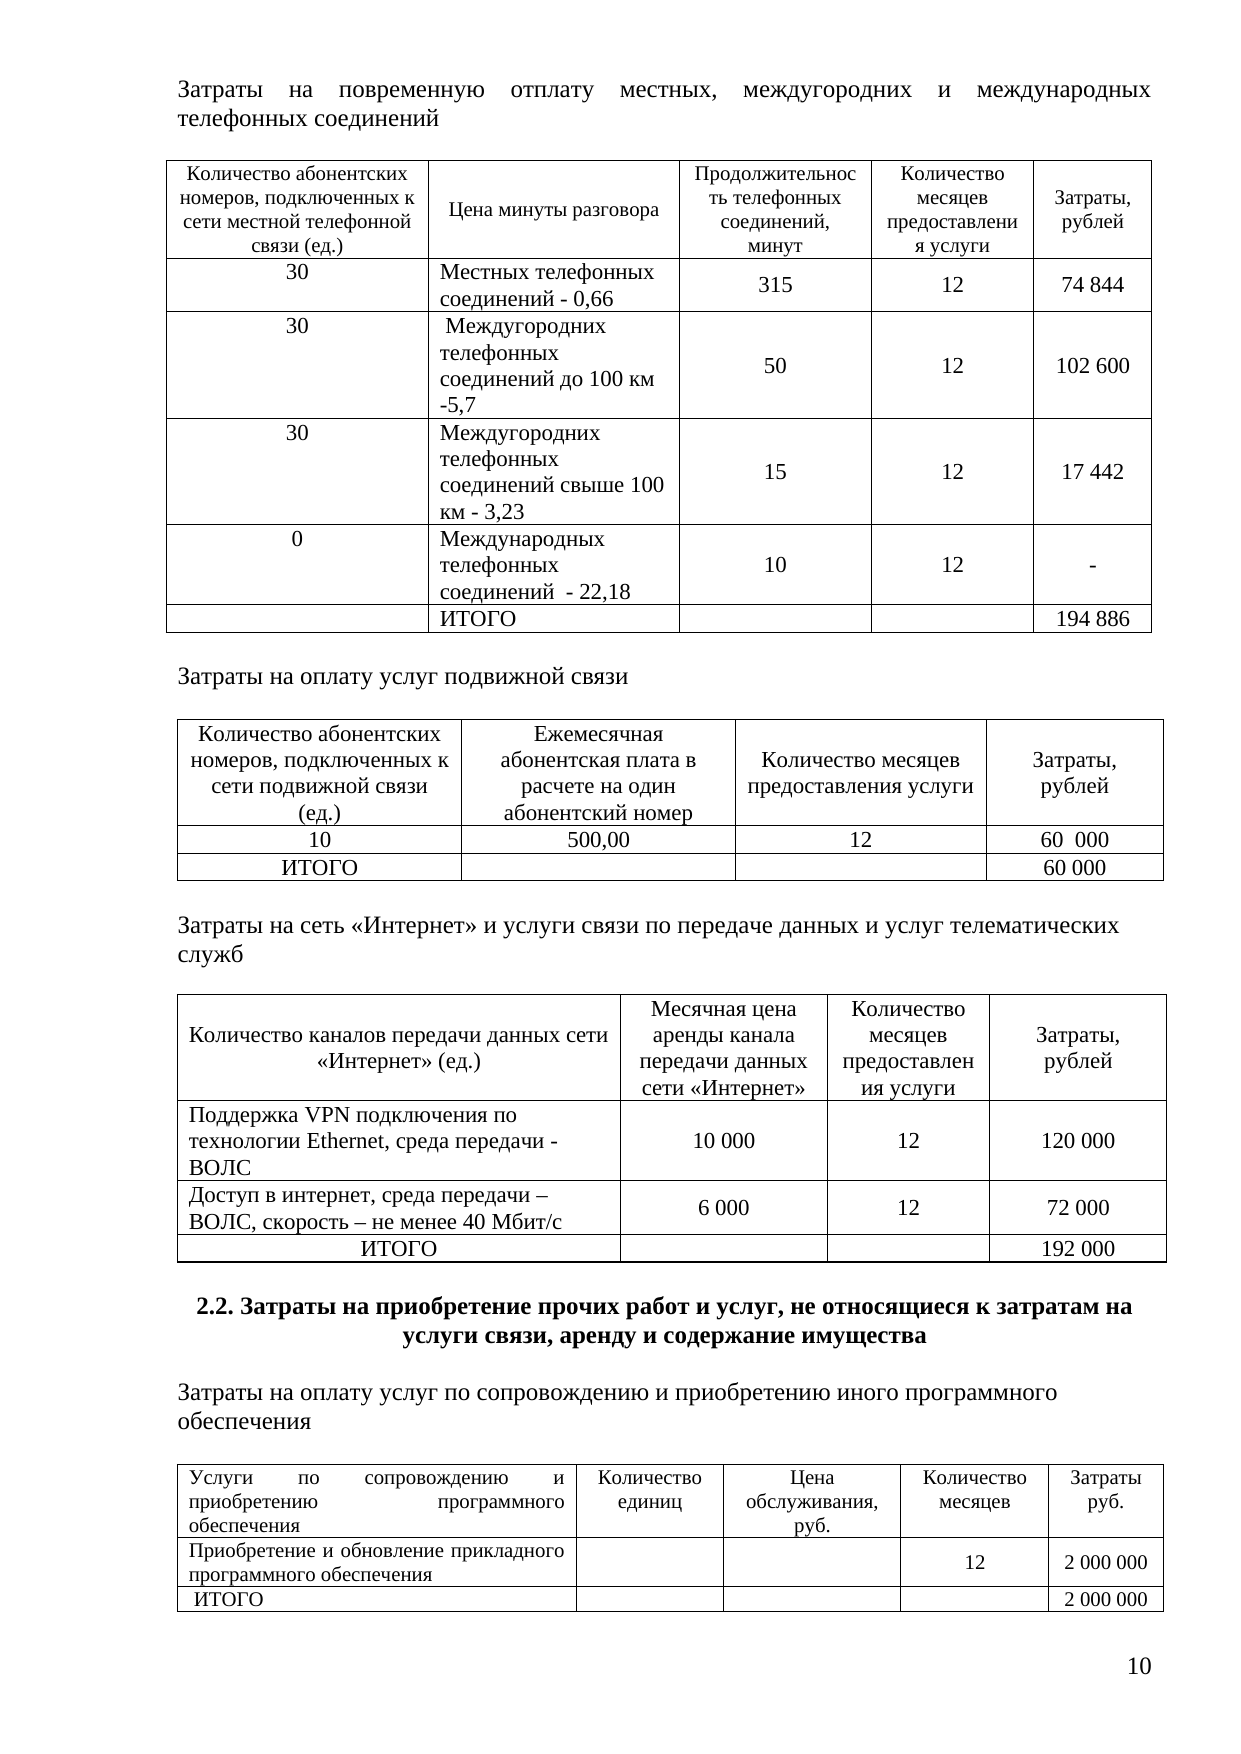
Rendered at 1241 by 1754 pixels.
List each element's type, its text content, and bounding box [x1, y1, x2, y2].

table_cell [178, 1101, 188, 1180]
table_cell [621, 1235, 632, 1261]
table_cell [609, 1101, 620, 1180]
table_cell 120 000 [990, 1101, 1166, 1180]
table_cell [736, 854, 986, 880]
table_cell 60 000 [987, 826, 1163, 853]
table_cell [462, 854, 735, 880]
table_header Затраты, рублей [987, 720, 1163, 825]
table_cell 12 [828, 1101, 989, 1180]
table_cell 2 000 000 [1049, 1587, 1163, 1611]
table_header Количество абонентских номеров, подключенных к сети подвижной связи (ед.) [178, 720, 461, 825]
table_cell [978, 1235, 989, 1261]
list Затраты на оплату услуг подвижной связи [177, 661, 1152, 690]
table_cell 315 [680, 259, 871, 311]
table_cell 12 [872, 259, 1033, 311]
table_header Услуги по сопровождению и приобретению программного обеспечения [178, 1465, 576, 1537]
table_header Затраты руб. [1049, 1465, 1163, 1537]
table_header Продолжительность телефонных соединений, минут [680, 161, 871, 257]
table_cell 17 442 [1034, 419, 1151, 524]
table_cell ИТОГО [178, 854, 461, 880]
table_header Затраты, рублей [990, 995, 1166, 1100]
table_cell 12 [828, 1181, 989, 1234]
table_header Цена минуты разговора [429, 161, 679, 257]
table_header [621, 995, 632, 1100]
table_cell 60 000 [987, 854, 1163, 880]
table_cell 30 [167, 312, 428, 418]
table_header Количество каналов передачи данных сети «Интернет» (ед.) [178, 995, 620, 1100]
table_cell [577, 1538, 723, 1586]
table_cell [724, 1538, 900, 1586]
table_cell 72 000 [990, 1181, 1166, 1234]
table_cell - [1034, 525, 1151, 604]
list 2.2. Затраты на приобретение прочих работ и услуг, не относящиеся к затратам на услуги связи, аренду и содержание имущества [177, 1291, 1152, 1349]
table_cell [901, 1587, 1048, 1611]
table_cell ИТОГО [429, 605, 679, 632]
table_cell [816, 1235, 827, 1261]
table_header Затраты, рублей [1034, 161, 1151, 257]
table_cell [724, 1587, 900, 1611]
table_cell ИТОГО [178, 1587, 576, 1611]
table_header Цена обслуживания, руб. [724, 1465, 900, 1537]
table_cell 6 000 [621, 1181, 827, 1234]
table_cell 2 000 000 [1049, 1538, 1163, 1586]
table_cell 0 [167, 525, 428, 604]
table_cell 12 [872, 525, 1033, 604]
list Затраты на повременную отплату местных, междугородних и международных телефонных соединений [177, 74, 1152, 131]
table_cell [872, 605, 1033, 632]
table_cell 12 [872, 312, 1033, 418]
table_cell [577, 1587, 723, 1611]
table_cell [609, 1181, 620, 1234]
table_cell 500,00 [462, 826, 735, 853]
table_cell 30 [167, 259, 428, 311]
table_header Количество месяцев предоставления услуги [736, 720, 986, 825]
table_cell 74 844 [1034, 259, 1151, 311]
table_cell 15 [680, 419, 871, 524]
table_cell 12 [872, 419, 1033, 524]
list Затраты на сеть «Интернет» и услуги связи по передаче данных и услуг телематических служб [177, 910, 1152, 967]
table_cell Междугородних телефонных соединений свыше 100 км - 3,23 [429, 419, 679, 524]
table_header Количество месяцев [901, 1465, 1048, 1537]
table_cell [828, 1235, 838, 1261]
table_cell Междугородних телефонных соединений до 100 км -5,7 [429, 312, 679, 418]
table_cell Приобретение и обновление прикладного программного обеспечения [178, 1538, 576, 1586]
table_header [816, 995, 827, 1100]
table_header Ежемесячная абонентская плата в расчете на один абонентский номер [462, 720, 735, 825]
table_cell [167, 605, 428, 632]
table_header Количество единиц [577, 1465, 723, 1537]
table_header Количество месяцев предоставления услуги [872, 161, 1033, 257]
table_cell Международных телефонных соединений - 22,18 [429, 525, 679, 604]
table_cell 10 000 [621, 1101, 827, 1180]
table_cell 10 [178, 826, 461, 853]
table_cell 10 [680, 525, 871, 604]
table_cell 50 [680, 312, 871, 418]
table_cell 102 600 [1034, 312, 1151, 418]
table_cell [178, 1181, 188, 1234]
list Затраты на оплату услуг по сопровождению и приобретению иного программного обеспечения [177, 1377, 1152, 1435]
table_header Количество абонентских номеров, подключенных к сети местной телефонной связи (ед.) [167, 161, 428, 257]
table_cell 30 [167, 419, 428, 524]
table_cell 12 [736, 826, 986, 853]
table_cell [680, 605, 871, 632]
table_cell 194 886 [1034, 605, 1151, 632]
table_cell 12 [901, 1538, 1048, 1586]
table_cell Местных телефонных соединений - 0,66 [429, 259, 679, 311]
